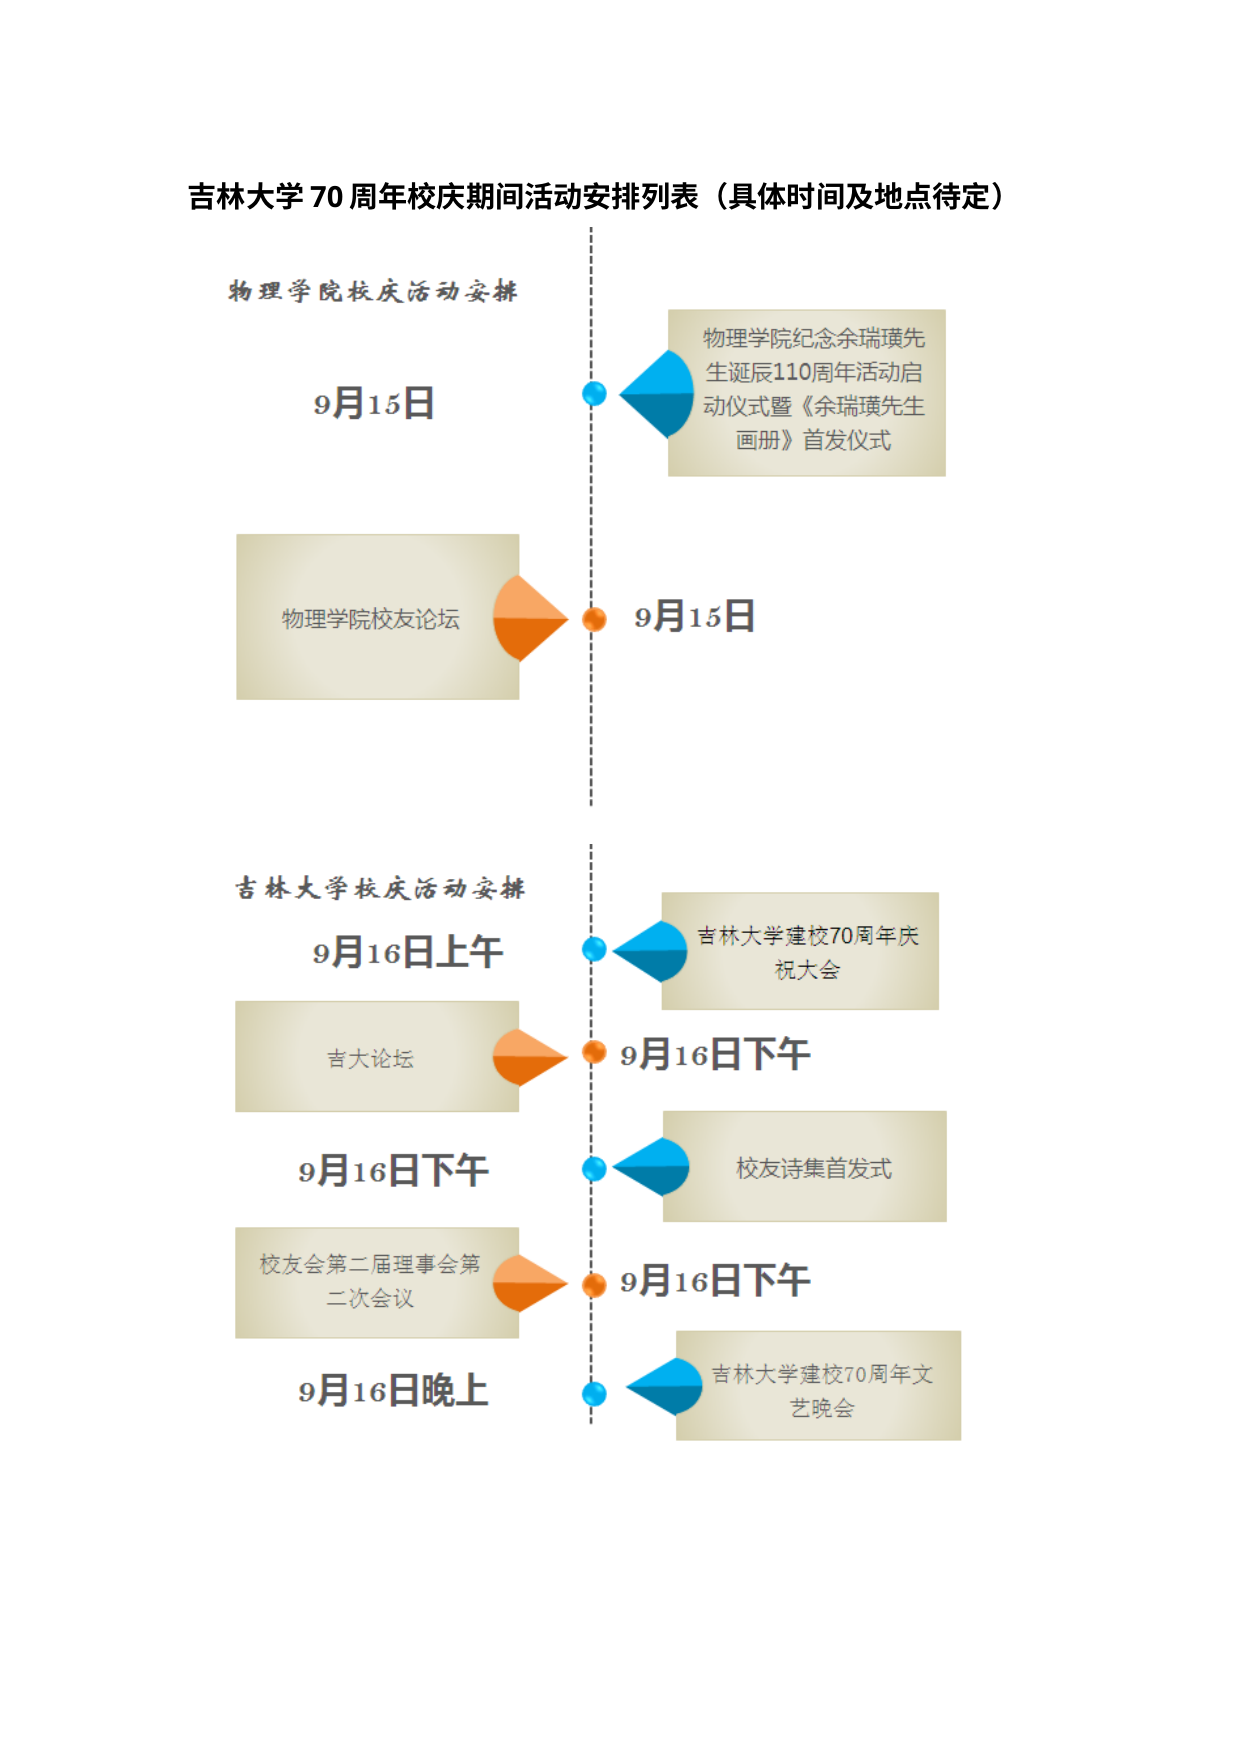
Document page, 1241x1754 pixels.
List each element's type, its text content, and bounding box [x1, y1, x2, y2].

text 吉林大学70周年校庆期间活动安排列表（具体时间及地点待定） [187, 162, 1053, 227]
picture [187, 227, 1053, 828]
picture [187, 844, 1053, 1446]
